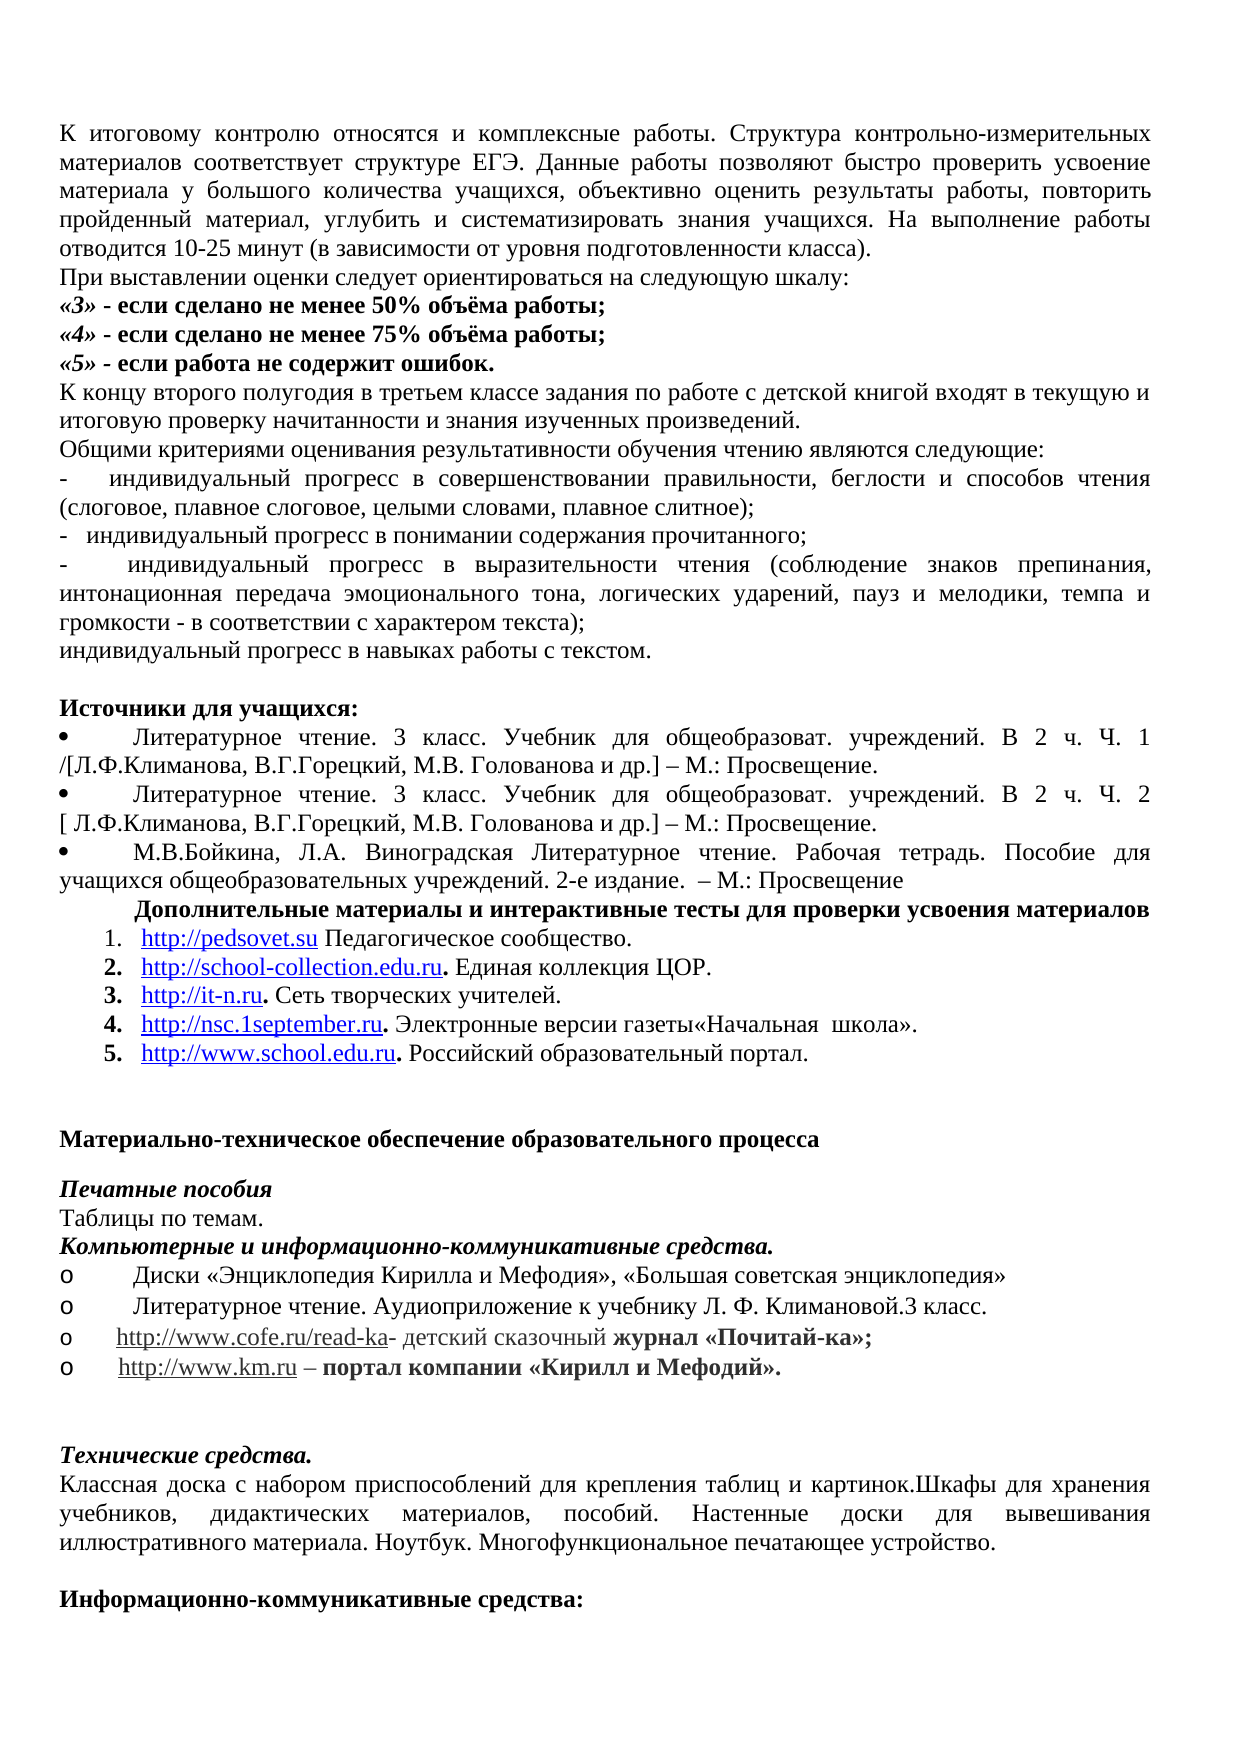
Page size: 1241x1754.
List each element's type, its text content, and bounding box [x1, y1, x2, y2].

text «4» - если сделано не менее 75% объёма работы; [59, 319, 1152, 348]
list http://www.km.ru – портал компании «Кирилл и Мефодий». [59, 1352, 1152, 1383]
text Материально-техническое обеспечение образовательного процесса [59, 1124, 1152, 1153]
text Общими критериями оценивания результативности обучения чтению являются следующие: [59, 434, 1152, 463]
text Печатные пособия [59, 1174, 1152, 1203]
list Диски «Энциклопедия Кирилла и Мефодия», «Большая советская энциклопедия» [59, 1260, 1152, 1291]
list Литературное чтение. Аудиоприложение к учебнику Л. Ф. Климановой.3 класс. [59, 1291, 1152, 1322]
text «5» - если работа не содержит ошибок. [59, 348, 1152, 377]
list http://school-collection.edu.ru. Единая коллекция ЦОР. [103, 952, 1152, 981]
text - индивидуальный прогресс в выразительности чтения (соблюдение знаков препинания, интонационная передача эмоционального тона, логических ударений, пауз и мелодики, темпа и громкости - в соответствии с характером текста); [59, 549, 1152, 636]
list Литературное чтение. 3 класс. Учебник для общеобразоват. учреждений. В 2 ч. Ч. 2 [ Л.Ф.Климанова, В.Г.Горецкий, М.В. Голованова и др.] – М.: Просвещение. [59, 779, 1152, 837]
list http://www.cofe.ru/read-ka- детский сказочный журнал «Почитай-ка»; [59, 1322, 1152, 1352]
list http://pedsovet.su Педагогическое сообщество. [103, 923, 1152, 952]
text Компьютерные и информационно-коммуникативные средства. [59, 1231, 1152, 1260]
text - индивидуальный прогресс в совершенствовании правильности, беглости и способов чтения (слоговое, плавное слоговое, целыми словами, плавное слитное); [59, 463, 1152, 521]
list http://www.school.edu.ru. Российский образовательный портал. [103, 1038, 1152, 1067]
text Таблицы по темам. [59, 1203, 1152, 1231]
text Классная доска с набором приспособлений для крепления таблиц и картинок.Шкафы для хранения учебников, дидактических материалов, пособий. Настенные доски для вывешивания иллюстративного материала. Ноутбук. Многофункциональное печатающее устройство. [59, 1469, 1152, 1555]
text Технические средства. [59, 1440, 1152, 1469]
text К концу второго полугодия в третьем классе задания по работе с детской книгой входят в текущую и итоговую проверку начитанности и знания изученных произведений. [59, 377, 1152, 434]
text К итоговому контролю относятся и комплексные работы. Структура контрольно-измерительных материалов соответствует структуре ЕГЭ. Данные работы позволяют быстро проверить усвоение материала у большого количества учащихся, объективно оценить результаты работы, повторить пройденный материал, углубить и систематизировать знания учащихся. На выполнение работы отводится 10-25 минут (в зависимости от уровня подготовленности класса). [59, 118, 1152, 262]
text Дополнительные материалы и интерактивные тесты для проверки усвоения материалов [134, 894, 1152, 923]
list Литературное чтение. 3 класс. Учебник для общеобразоват. учреждений. В 2 ч. Ч. 1 /[Л.Ф.Климанова, В.Г.Горецкий, М.В. Голованова и др.] – М.: Просвещение. [59, 722, 1152, 779]
text «3» - если сделано не менее 50% объёма работы; [59, 291, 1152, 319]
text Источники для учащихся: [59, 693, 1152, 722]
text индивидуальный прогресс в навыках работы с текстом. [59, 636, 1152, 664]
text Информационно-коммуникативные средства: [59, 1584, 1152, 1613]
list http://nsc.1september.ru. Электронные версии газеты«Начальная школа». [103, 1009, 1152, 1038]
list М.В.Бойкина, Л.А. Виноградская Литературное чтение. Рабочая тетрадь. Пособие для учащихся общеобразовательных учреждений. 2-е издание. – М.: Просвещение [59, 837, 1152, 894]
text - индивидуальный прогресс в понимании содержания прочитанного; [59, 521, 1152, 549]
list http://it-n.ru. Сеть творческих учителей. [103, 981, 1152, 1009]
text При выставлении оценки следует ориентироваться на следующую шкалу: [59, 262, 1152, 291]
